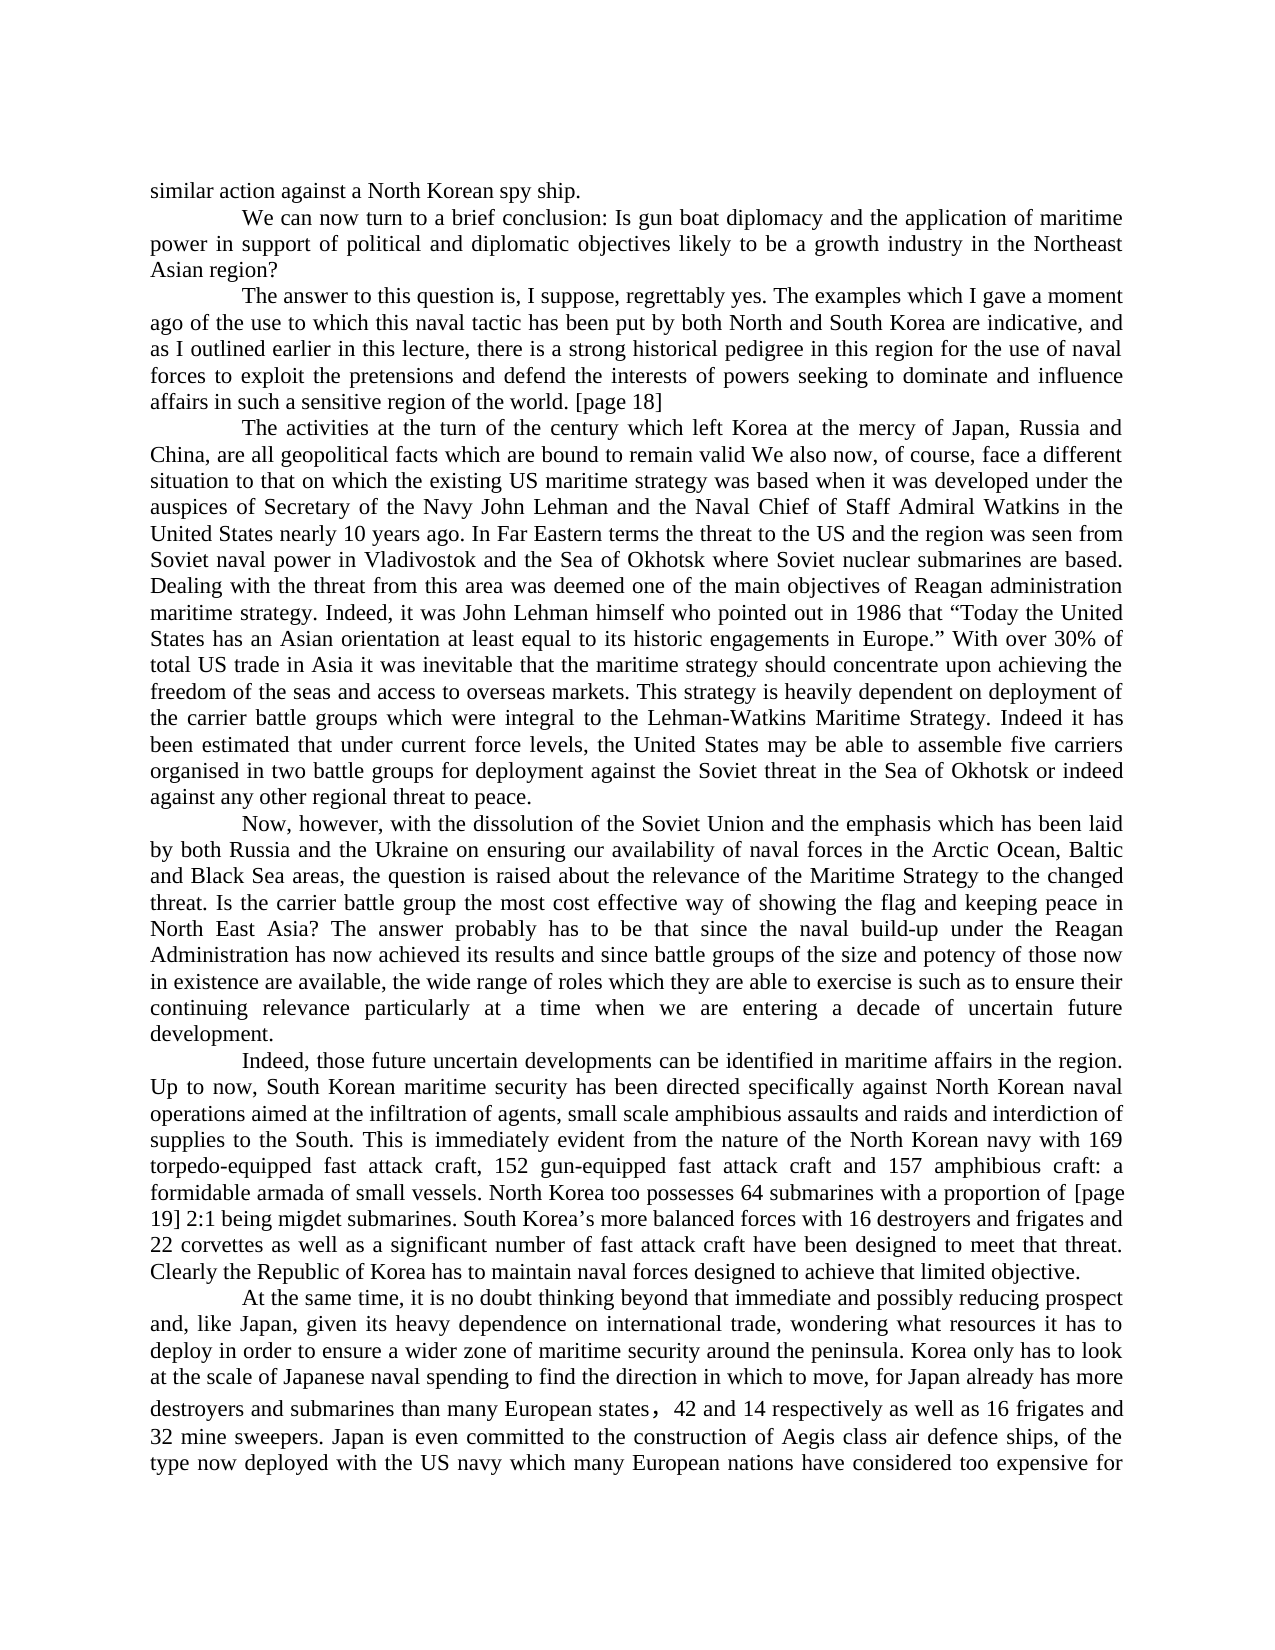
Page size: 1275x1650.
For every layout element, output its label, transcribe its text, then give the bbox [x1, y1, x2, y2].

text Indeed, those future uncertain developments can be identified in maritime affairs in the region. Up to now, South Korean maritime security has been directed specifically against North Korean naval operations aimed at the infiltration of agents, small scale amphibious assaults and raids and interdiction of supplies to the South. This is immediately evident from the nature of the North Korean navy with 169 torpedo-equipped fast attack craft, 152 gun-equipped fast attack craft and 157 amphibious craft: a formidable armada of small vessels. North Korea too possesses 64 submarines with a proportion of [page 19] 2:1 being migdet submarines. South Korea’s more balanced forces with 16 destroyers and frigates and 22 corvettes as well as a significant number of fast attack craft have been designed to meet that threat. Clearly the Republic of Korea has to maintain naval forces designed to achieve that limited objective. [150, 1047, 1125, 1284]
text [150, 177, 1125, 203]
text The activities at the turn of the century which left Korea at the mercy of Japan, Russia and China, are all geopolitical facts which are bound to remain valid We also now, of course, face a different situation to that on which the existing US maritime strategy was based when it was developed under the auspices of Secretary of the Navy John Lehman and the Naval Chief of Staff Admiral Watkins in the United States nearly 10 years ago. In Far Eastern terms the threat to the US and the region was seen from Soviet naval power in Vladivostok and the Sea of Okhotsk where Soviet nuclear submarines are based. Dealing with the threat from this area was deemed one of the main objectives of Reagan administration maritime strategy. Indeed, it was John Lehman himself who pointed out in 1986 that “Today the United States has an Asian orientation at least equal to its historic engagements in Europe.” With over 30% of total US trade in Asia it was inevitable that the maritime strategy should concentrate upon achieving the freedom of the seas and access to overseas markets. This strategy is heavily dependent on deployment of the carrier battle groups which were integral to the Lehman-Watkins Maritime Strategy. Indeed it has been estimated that under current force levels, the United States may be able to assemble five carriers organised in two battle groups for deployment against the Soviet threat in the Sea of Okhotsk or indeed against any other regional threat to peace. [150, 414, 1125, 810]
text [150, 1284, 1125, 1475]
text The answer to this question is, I suppose, regrettably yes. The examples which I gave a moment ago of the use to which this naval tactic has been put by both North and South Korea are indicative, and as I outlined earlier in this lecture, there is a strong historical pedigree in this region for the use of naval forces to exploit the pretensions and defend the interests of powers seeking to dominate and influence affairs in such a sensitive region of the world. [page 18] [150, 283, 1125, 414]
text We can now turn to a brief conclusion: Is gun boat diplomacy and the application of maritime power in support of political and diplomatic objectives likely to be a growth industry in the Northeast Asian region? [150, 203, 1125, 283]
text Now, however, with the dissolution of the Soviet Union and the emphasis which has been laid by both Russia and the Ukraine on ensuring our availability of naval forces in the Arctic Ocean, Baltic and Black Sea areas, the question is raised about the relevance of the Maritime Strategy to the changed threat. Is the carrier battle group the most cost effective way of showing the flag and keeping peace in North East Asia? The answer probably has to be that since the naval build-up under the Reagan Administration has now achieved its results and since battle groups of the size and potency of those now in existence are available, the wide range of roles which they are able to exercise is such as to ensure their continuing relevance particularly at a time when we are entering a decade of uncertain future development. [150, 810, 1125, 1047]
